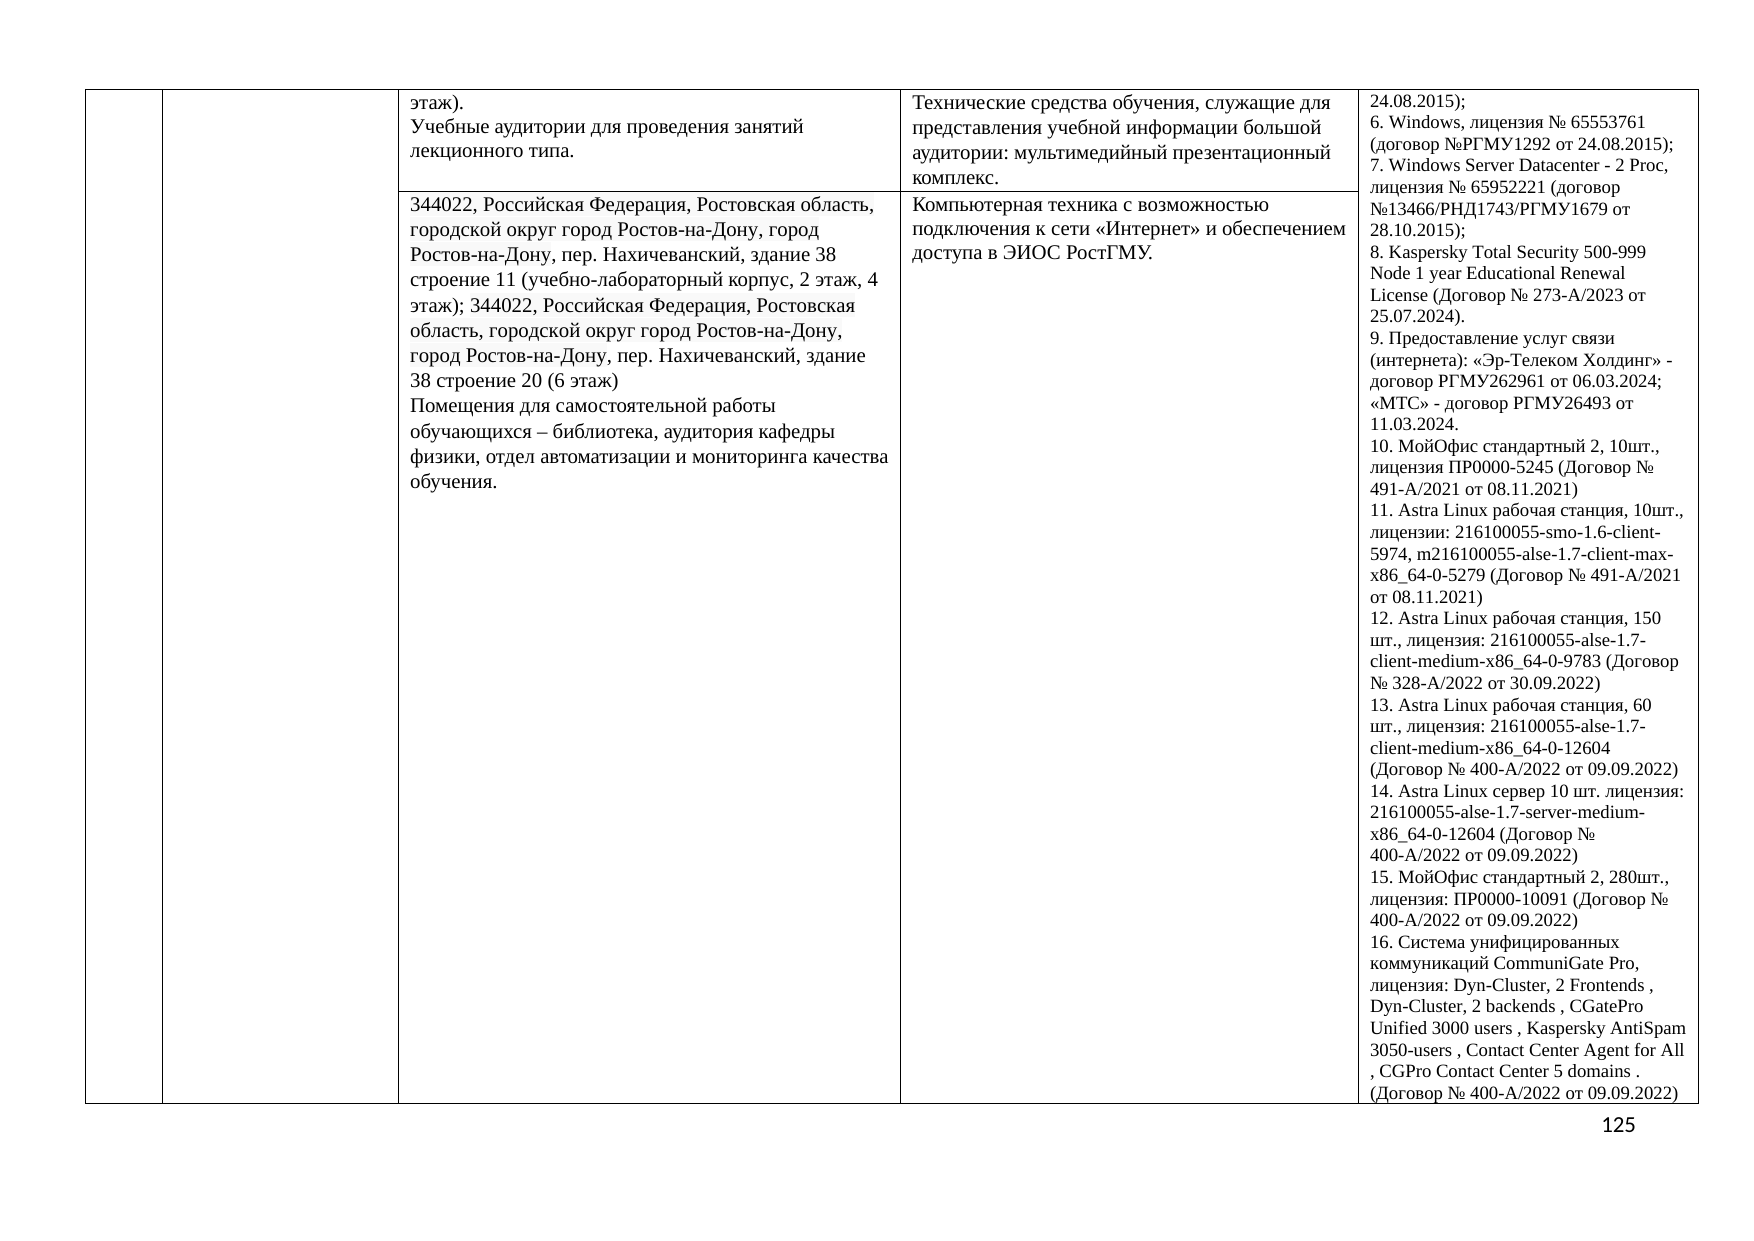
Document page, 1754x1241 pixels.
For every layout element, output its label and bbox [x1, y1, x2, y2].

table_cell [399, 192, 900, 1103]
table_cell [901, 192, 1358, 1103]
table_cell [399, 90, 900, 191]
table_cell [901, 90, 1358, 191]
